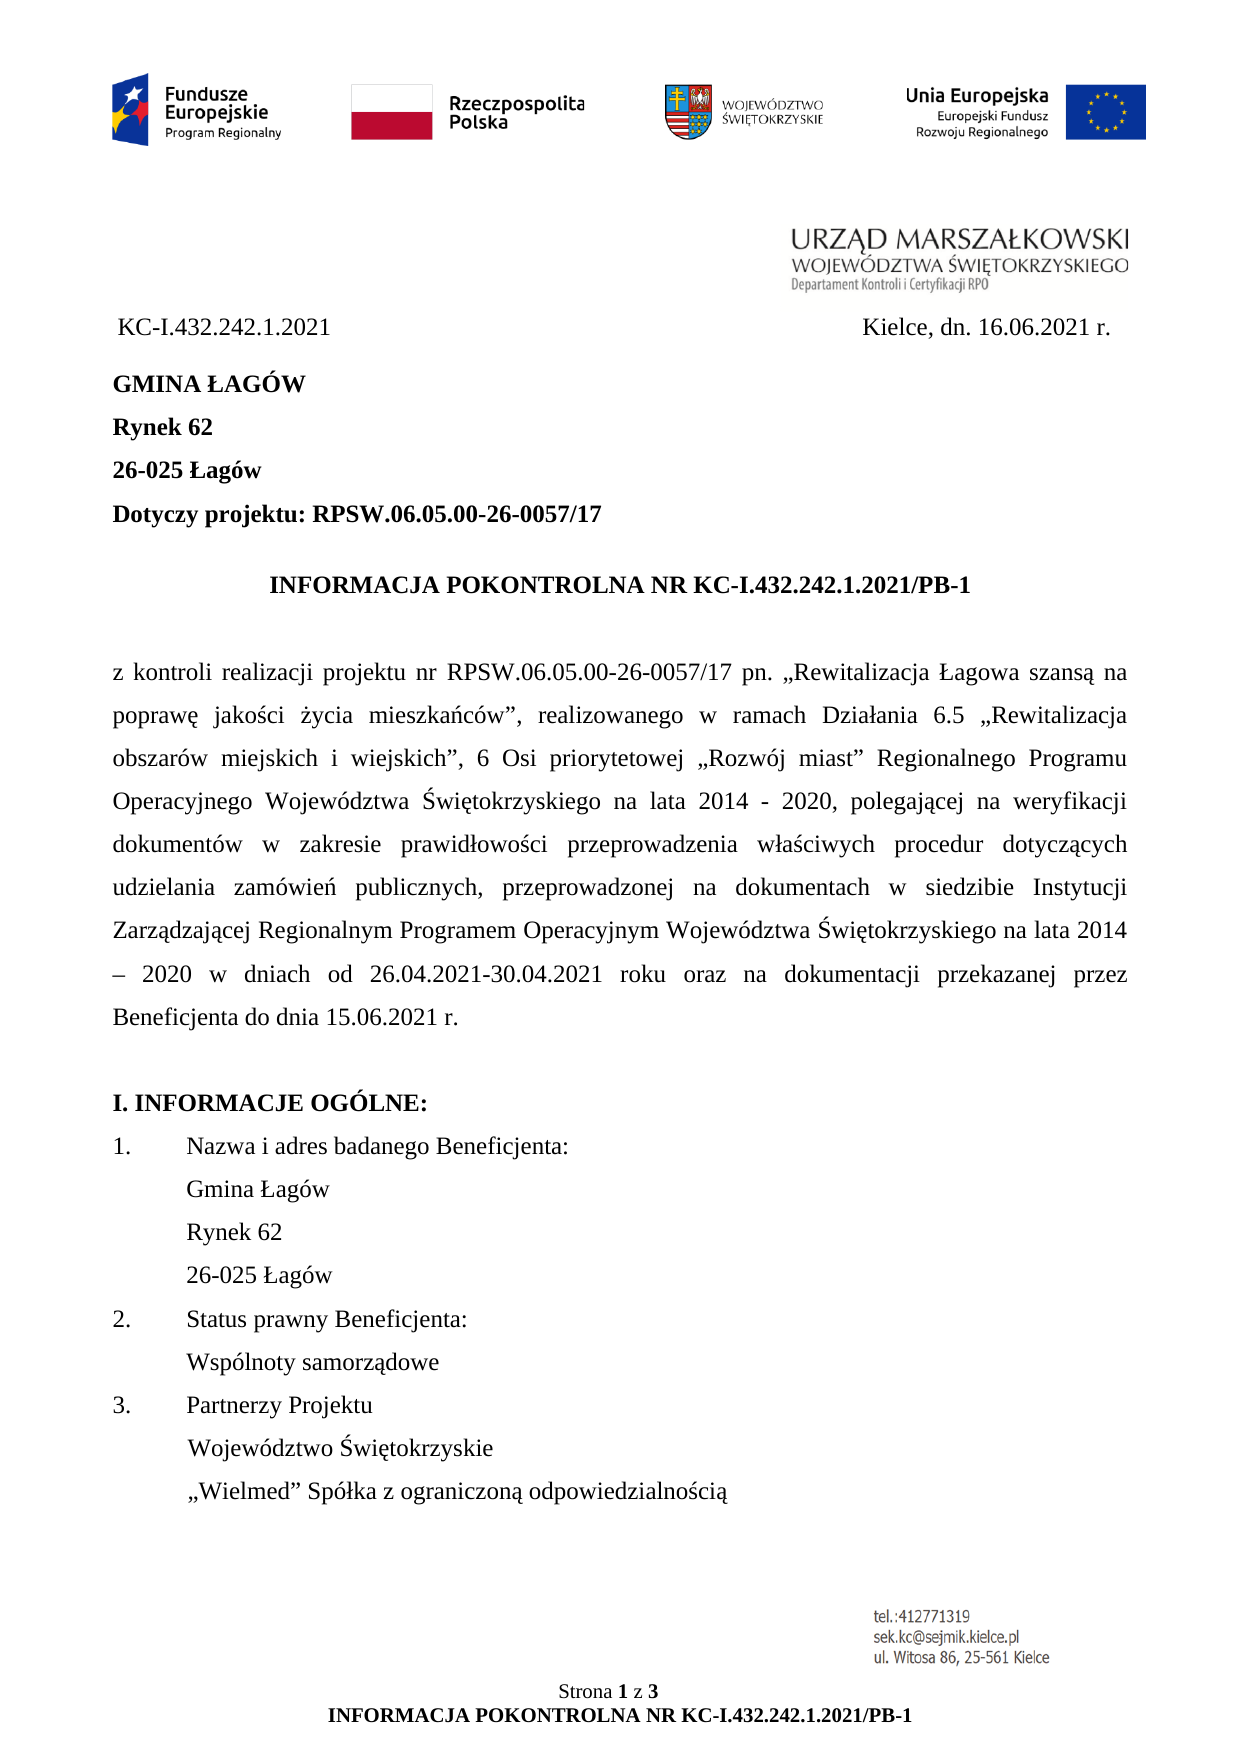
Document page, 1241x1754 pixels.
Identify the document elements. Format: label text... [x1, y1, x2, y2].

text KC-I.432.242.1.2021 Kielce, dn. 16.06.2021 r. [83, 312, 1128, 341]
text z kontroli realizacji projektu nr RPSW.06.05.00-26-0057/17 pn. „Rewitalizacja Łagowa szansą na poprawę jakości życia mieszkańców”, realizowanego w ramach Działania 6.5 „Rewitalizacja obszarów miejskich i wiejskich”, 6 Osi priorytetowej „Rozwój miast” Regionalnego Programu Operacyjnego Województwa Świętokrzyskiego na lata 2014 - 2020, polegającej na weryfikacji dokumentów w zakresie prawidłowości przeprowadzenia właściwych procedur dotyczących udzielania zamówień publicznych, przeprowadzonej na dokumentach w siedzibie Instytucji Zarządzającej Regionalnym Programem Operacyjnym Województwa Świętokrzyskiego na lata 2014 – 2020 w dniach od 26.04.2021-30.04.2021 roku oraz na dokumentacji przekazanej przez Beneficjenta do dnia 15.06.2021 r. [112, 657, 1128, 1031]
picture [873, 1605, 1058, 1699]
text 26-025 Łagów [112, 456, 1128, 484]
text Wspólnoty samorządowe [112, 1347, 1128, 1376]
text GMINA ŁAGÓW [112, 369, 1128, 398]
picture [907, 73, 1146, 146]
text I. INFORMACJE OGÓLNE: [112, 1088, 1128, 1117]
text 2. Status prawny Beneficjenta: [112, 1304, 1128, 1332]
picture [780, 224, 1129, 312]
text Rynek 62 [112, 412, 1128, 441]
text INFORMACJA POKONTROLNA NR KC-I.432.242.1.2021/PB-1 [112, 571, 1128, 599]
text 1. Nazwa i adres badanego Beneficjenta: [112, 1131, 1128, 1160]
picture [351, 73, 585, 146]
picture [665, 73, 823, 146]
text Dotyczy projektu: RPSW.06.05.00-26-0057/17 [112, 499, 1128, 527]
text Rynek 62 [112, 1217, 1128, 1246]
picture [112, 73, 281, 146]
text Gmina Łagów [112, 1174, 1128, 1203]
text „Wielmed” Spółka z ograniczoną odpowiedzialnością [112, 1476, 1128, 1505]
text 3. Partnerzy Projektu [112, 1390, 1128, 1419]
text Województwo Świętokrzyskie [112, 1433, 1128, 1462]
text 26-025 Łagów [112, 1261, 1128, 1289]
